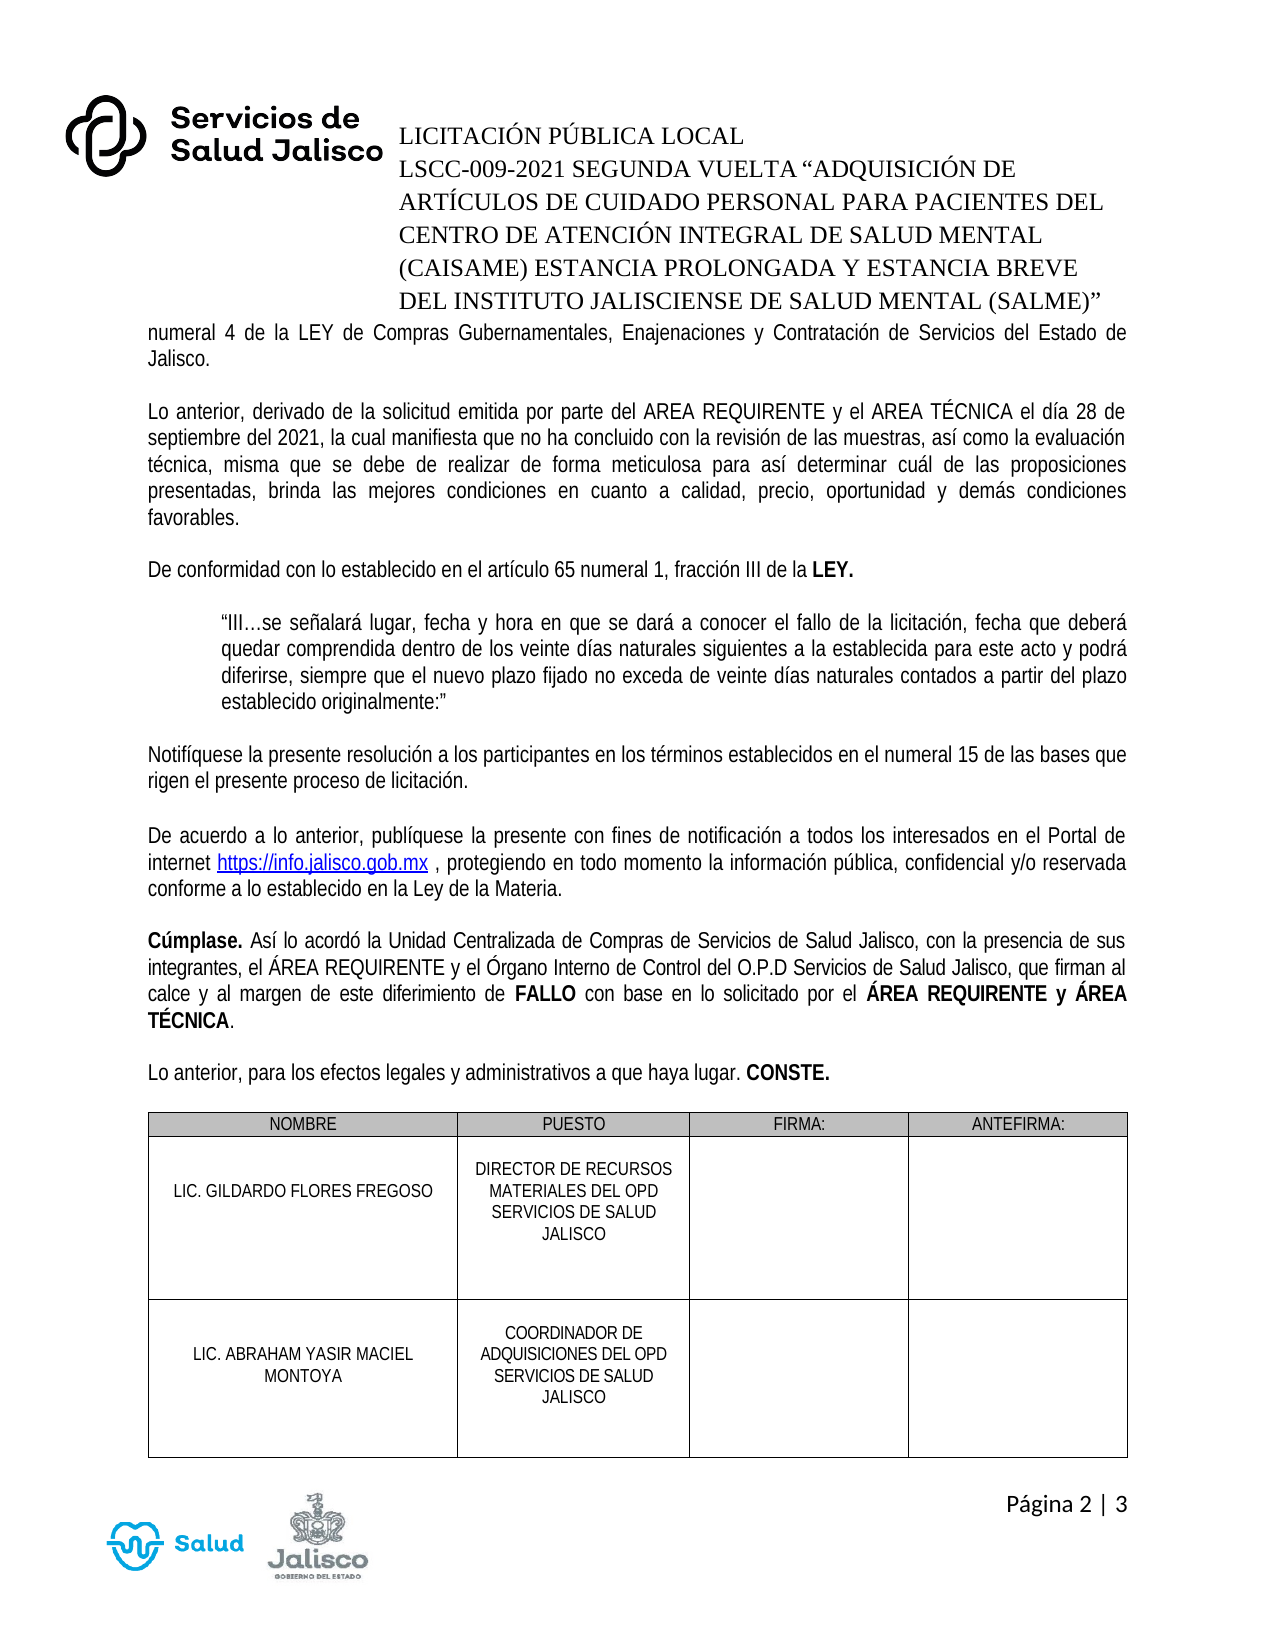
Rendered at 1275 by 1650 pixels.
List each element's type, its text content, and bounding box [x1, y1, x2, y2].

table_header NOMBRE [149, 1113, 457, 1136]
table_header ANTEFIRMA: [909, 1113, 1127, 1136]
text Cúmplase. Así lo acordó la Unidad Centralizada de Compras de Servicios de Salud Jalisco, con la presencia de sus integrantes, el ÁREA REQUIRENTE y el Órgano Interno de Control del O.P.D Servicios de Salud Jalisco, que firman al calce y al margen de este diferimiento de FALLO con base en lo solicitado por el ÁREA REQUIRENTE y ÁREA TÉCNICA. [148, 927, 1127, 1033]
text De conformidad con lo establecido en el artículo 65 numeral 1, fracción III de la LEY. [148, 556, 1127, 582]
text “III…se señalará lugar, fecha y hora en que se dará a conocer el fallo de la licitación, fecha que deberá quedar comprendida dentro de los veinte días naturales siguientes a la establecida para este acto y podrá diferirse, siempre que el nuevo plazo fijado no exceda de veinte días naturales contados a partir del plazo establecido originalmente:” [221, 609, 1127, 714]
table_cell LIC. GILDARDO FLORES FREGOSO [149, 1137, 457, 1299]
text De acuerdo a lo anterior, publíquese la presente con fines de notificación a todos los interesados en el Portal de internet https://info.jalisco.gob.mx , protegiendo en todo momento la información pública, confidencial y/o reservada conforme a lo establecido en la Ley de la Materia. [148, 822, 1127, 901]
text Lo anterior, derivado de la solicitud emitida por parte del AREA REQUIRENTE y el AREA TÉCNICA el día 28 de septiembre del 2021, la cual manifiesta que no ha concluido con la revisión de las muestras, así como la evaluación técnica, misma que se debe de realizar de forma meticulosa para así determinar cuál de las proposiciones presentadas, brinda las mejores condiciones en cuanto a calidad, precio, oportunidad y demás condiciones favorables. [148, 398, 1127, 530]
picture [65, 95, 383, 177]
picture [106, 1522, 244, 1571]
table_cell COORDINADOR DE ADQUISICIONES DEL OPD SERVICIOS DE SALUD JALISCO [458, 1300, 689, 1457]
text Lo anterior, para los efectos legales y administrativos a que haya lugar. CONSTE. [148, 1059, 1127, 1086]
table_cell [690, 1300, 908, 1457]
picture [106, 1546, 128, 1571]
picture [260, 1486, 375, 1594]
table_cell [909, 1137, 1127, 1299]
text Notifíquese la presente resolución a los participantes en los términos establecidos en el numeral 15 de las bases que rigen el presente proceso de licitación. [148, 741, 1127, 793]
table_cell [909, 1300, 1127, 1457]
table_cell LIC. ABRAHAM YASIR MACIEL MONTOYA [149, 1300, 457, 1457]
table_cell [690, 1137, 908, 1299]
table_header PUESTO [458, 1113, 689, 1136]
table_cell DIRECTOR DE RECURSOS MATERIALES DEL OPD SERVICIOS DE SALUD JALISCO [458, 1137, 689, 1299]
picture [116, 1541, 148, 1567]
table_header FIRMA: [690, 1113, 908, 1136]
